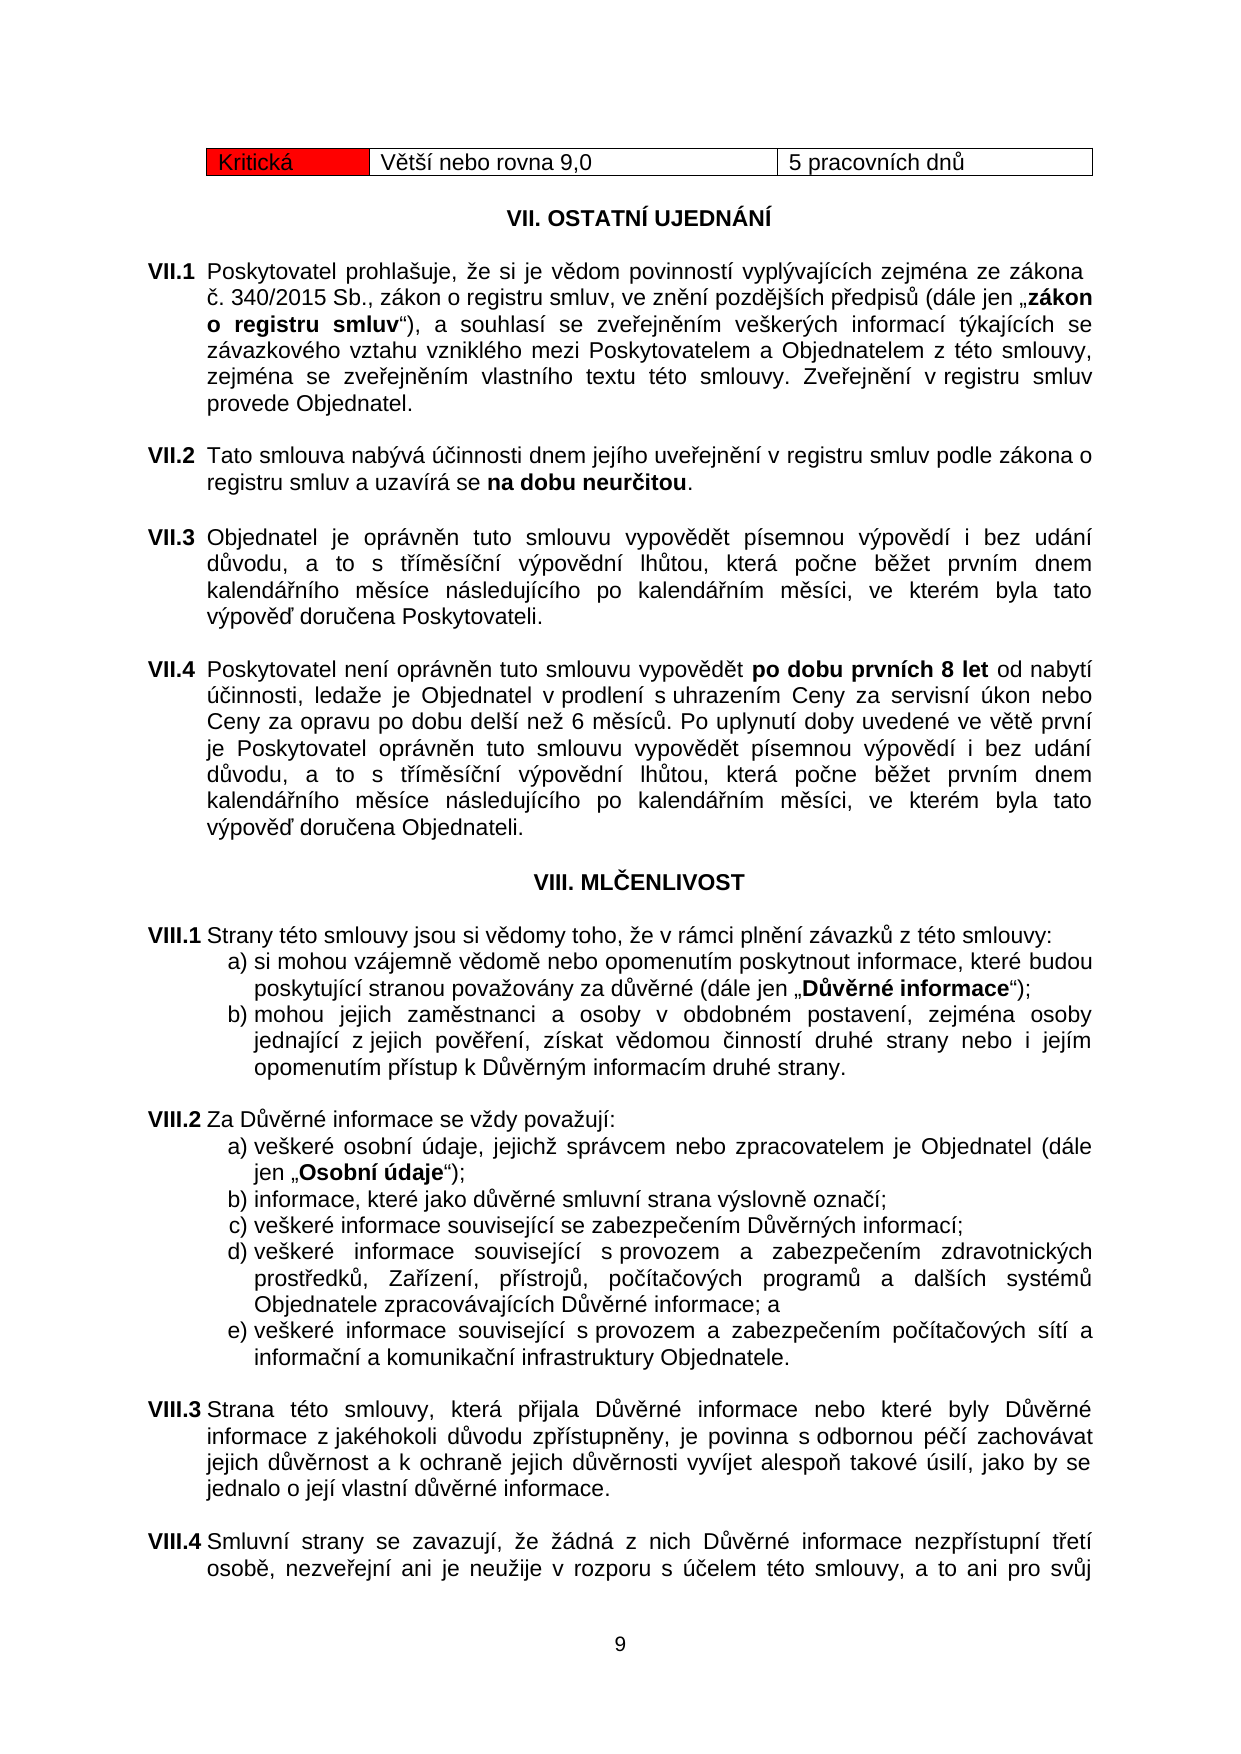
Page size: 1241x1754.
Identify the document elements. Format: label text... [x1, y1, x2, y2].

list Poskytovatel není oprávněn tuto smlouvu vypovědět po dobu prvních 8 let od nabytí účinnosti, ledaže je Objednatel v prodlení s uhrazením Ceny za servisní úkon nebo Ceny za opravu po dobu delší než 6 měsíců. Po uplynutí doby uvedené ve větě první je Poskytovatel oprávněn tuto smlouvu vypovědět písemnou výpovědí i bez udání důvodu, a to s tříměsíční výpovědní lhůtou, která počne běžet prvním dnem kalendářního měsíce následujícího po kalendářním měsíci, ve kterém byla tato výpověď doručena Objednateli. [148, 656, 1093, 840]
list veškeré informace související se zabezpečením Důvěrných informací; [254, 1212, 1093, 1238]
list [148, 1528, 1093, 1581]
subtitle Ostatní ujednání [185, 202, 1093, 232]
list Strana této smlouvy, která přijala Důvěrné informace nebo které byly Důvěrné informace z jakéhokoli důvodu zpřístupněny, je povinna s odbornou péčí zachovávat jejich důvěrnost a k ochraně jejich důvěrnosti vyvíjet alespoň takové úsilí, jako by se jednalo o její vlastní důvěrné informace. [148, 1396, 1093, 1502]
list veškeré informace související s provozem a zabezpečením zdravotnických prostředků, Zařízení, přístrojů, počítačových programů a dalších systémů Objednatele zpracovávajících Důvěrné informace; a [254, 1238, 1093, 1317]
text Poskytovatel prohlašuje, že si je vědom povinností vyplývajících zejména ze zákona č. 340/2015 Sb., zákon o registru smluv, ve znění pozdějších předpisů (dále jen „zákon o registru smluv“), a souhlasí se zveřejněním veškerých informací týkajících se závazkového vztahu vzniklého mezi Poskytovatelem a Objednatelem z této smlouvy, zejména se zveřejněním vlastního textu této smlouvy. Zveřejnění v registru smluv provede Objednatel. [148, 258, 1093, 416]
list veškeré osobní údaje, jejichž správcem nebo zpracovatelem je Objednatel (dále jen „Osobní údaje“); [254, 1133, 1093, 1186]
table_cell Větší nebo rovna 9,0 [370, 149, 777, 175]
list informace, které jako důvěrné smluvní strana výslovně označí; [254, 1186, 1093, 1212]
list si mohou vzájemně vědomě nebo opomenutím poskytnout informace, které budou poskytující stranou považovány za důvěrné (dále jen „Důvěrné informace“); [254, 948, 1093, 1001]
table_cell 5 pracovních dnů [778, 149, 1092, 175]
list Strany této smlouvy jsou si vědomy toho, že v rámci plnění závazků z této smlouvy: [148, 922, 1093, 948]
list Za Důvěrné informace se vždy považují: [148, 1106, 1093, 1133]
subtitle Mlčenlivost [185, 866, 1093, 896]
text Objednatel je oprávněn tuto smlouvu vypovědět písemnou výpovědí i bez udání důvodu, a to s tříměsíční výpovědní lhůtou, která počne běžet prvním dnem kalendářního měsíce následujícího po kalendářním měsíci, ve kterém byla tato výpověď doručena Poskytovateli. [148, 524, 1093, 629]
table_cell Kritická [207, 149, 369, 175]
list mohou jejich zaměstnanci a osoby v obdobném postavení, zejména osoby jednající z jejich pověření, získat vědomou činností druhé strany nebo i jejím opomenutím přístup k Důvěrným informacím druhé strany. [254, 1001, 1093, 1080]
text Tato smlouva nabývá účinnosti dnem jejího uveřejnění v registru smluv podle zákona o registru smluv a uzavírá se na dobu neurčitou. [148, 442, 1093, 495]
list veškeré informace související s provozem a zabezpečením počítačových sítí a informační a komunikační infrastruktury Objednatele. [254, 1317, 1093, 1370]
